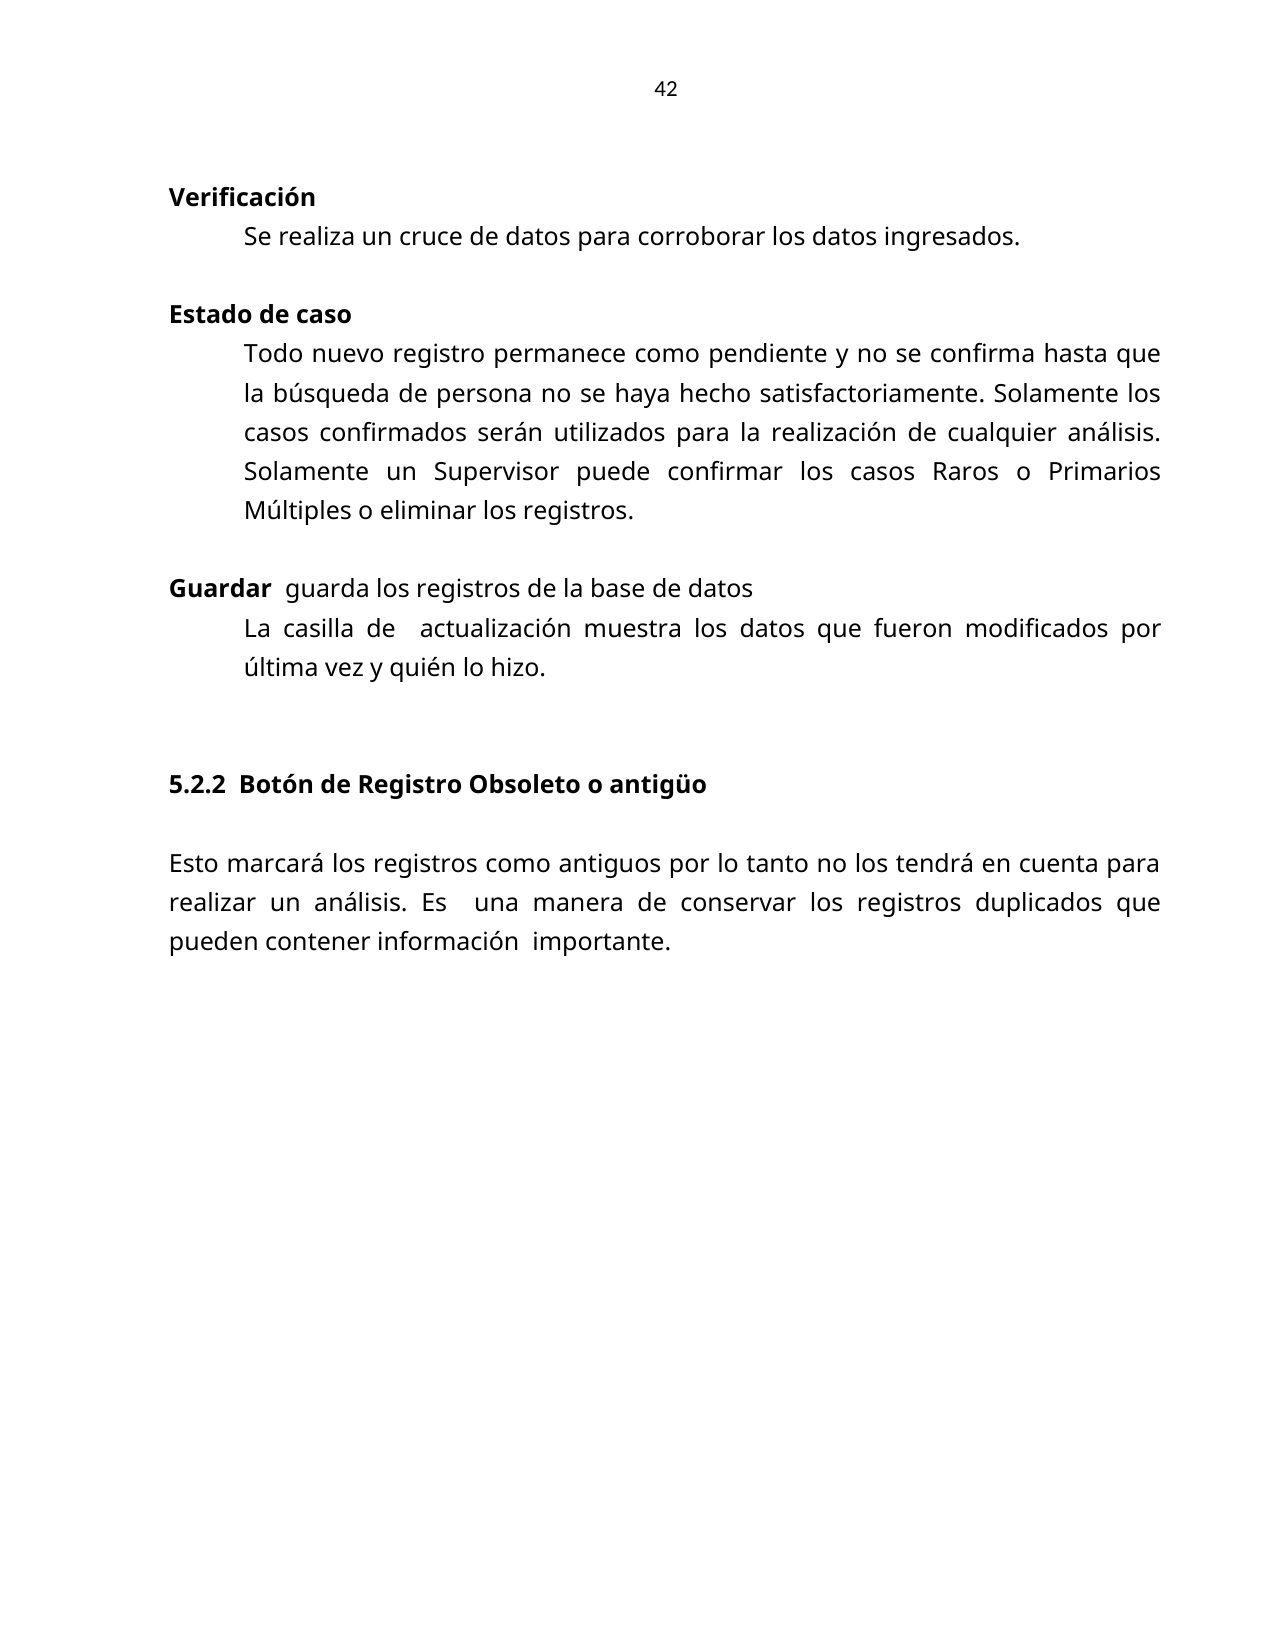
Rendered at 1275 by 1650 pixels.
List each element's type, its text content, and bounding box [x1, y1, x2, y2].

list Verificación [169, 179, 1162, 213]
list 5.2.2 Botón de Registro Obsoleto o antigüo [169, 767, 1162, 801]
list Estado de caso [169, 297, 1162, 331]
list Se realiza un cruce de datos para corroborar los datos ingresados. [244, 219, 1162, 253]
list La casilla de actualización muestra los datos que fueron modificados por última vez y quién lo hizo. [244, 610, 1162, 683]
list Esto marcará los registros como antiguos por lo tanto no los tendrá en cuenta para realizar un análisis. Es una manera de conservar los registros duplicados que pueden contener información importante. [169, 845, 1162, 958]
list Guardar guarda los registros de la base de datos [169, 571, 1162, 605]
list Todo nuevo registro permanece como pendiente y no se confirma hasta que la búsqueda de persona no se haya hecho satisfactoriamente. Solamente los casos confirmados serán utilizados para la realización de cualquier análisis. Solamente un Supervisor puede confirmar los casos Raros o Primarios Múltiples o eliminar los registros. [244, 336, 1162, 527]
